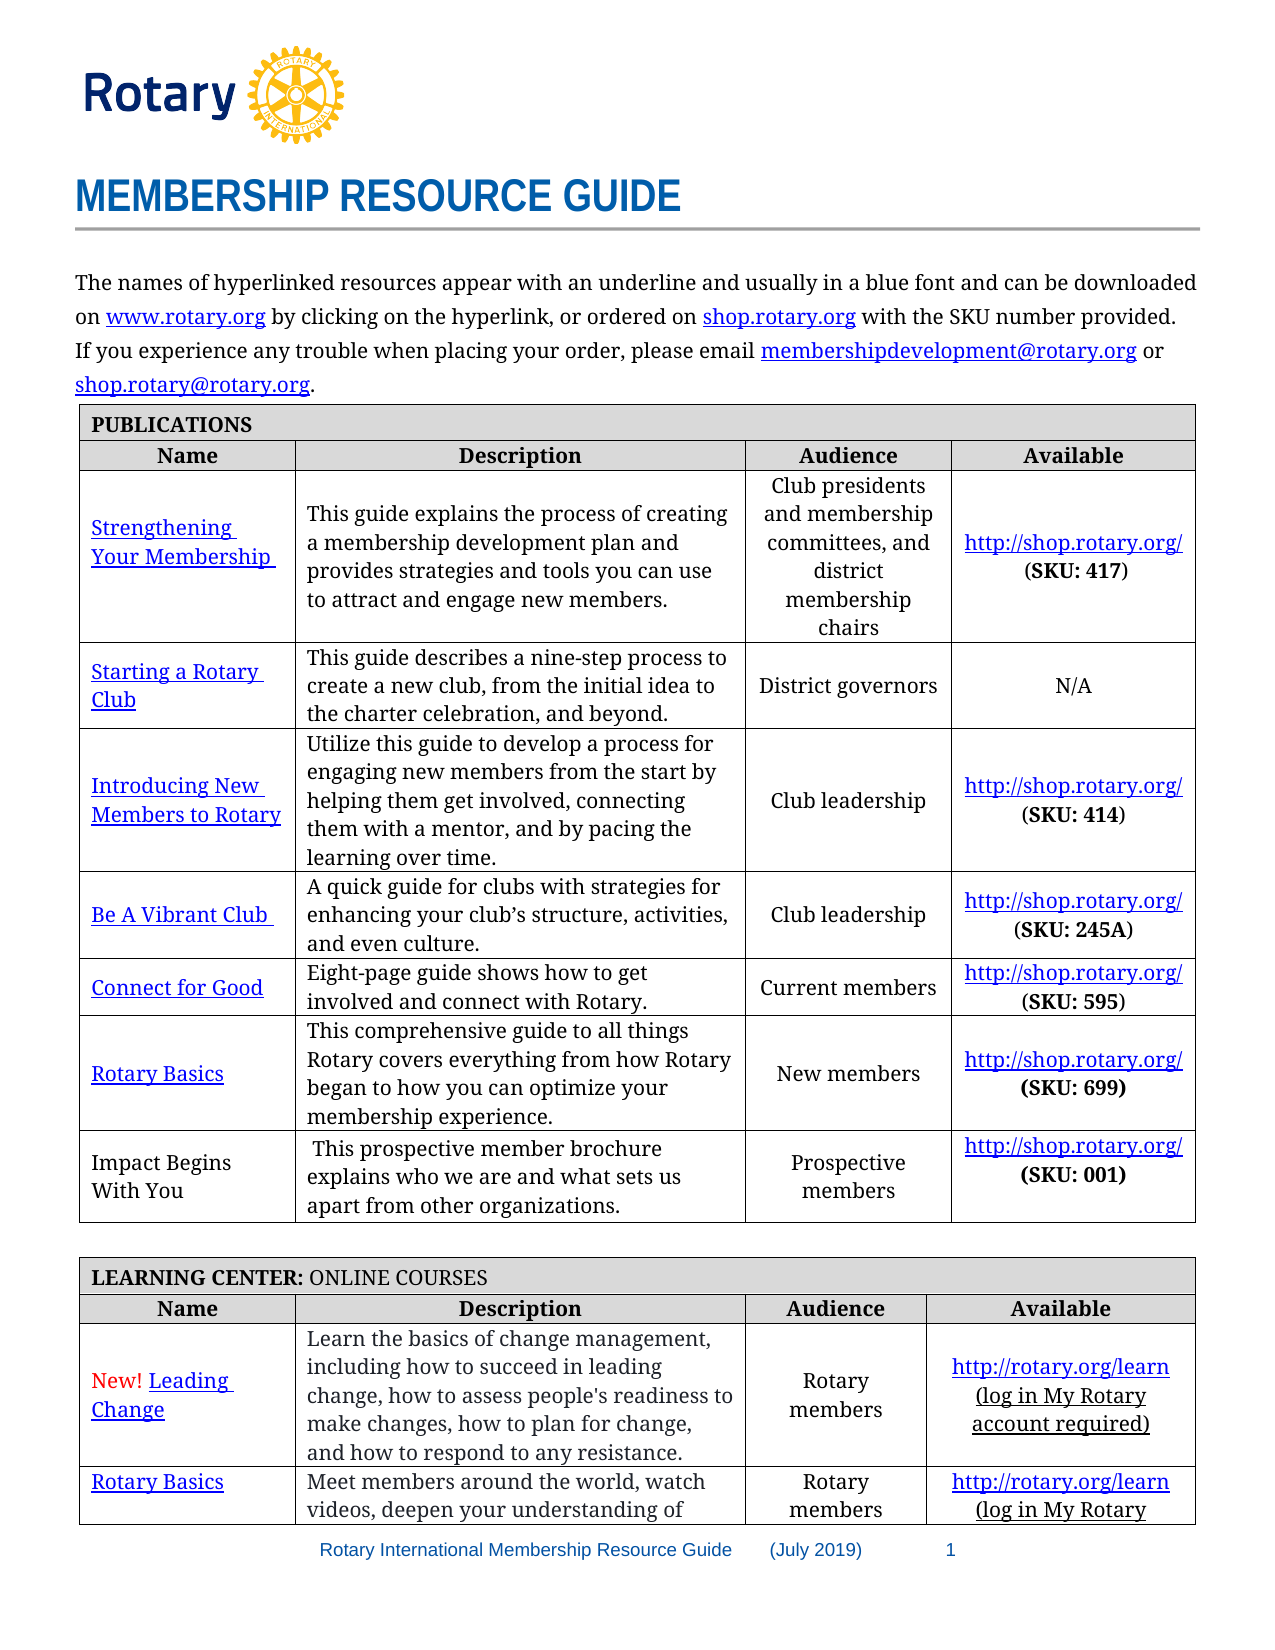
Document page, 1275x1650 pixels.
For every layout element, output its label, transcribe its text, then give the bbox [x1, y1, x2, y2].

table_cell Eight-page guide shows how to get involved and connect with Rotary. [296, 959, 745, 1015]
table_cell New members [746, 1016, 951, 1130]
table_cell This prospective member brochure explains who we are and what sets us apart from other organizations. [296, 1131, 745, 1222]
text The names of hyperlinked resources appear with an underline and usually in a blue font and can be downloaded on www.rotary.org by clicking on the hyperlink, or ordered on shop.rotary.org with the SKU number provided. If you experience any trouble when placing your order, please email membershipdevelopment@rotary.org or shop.rotary@rotary.org. [75, 268, 1200, 398]
subtitle MEMBERSHIP resourcE GUIDE [75, 55, 1200, 221]
table_cell Strengthening Your Membership [80, 471, 295, 642]
table_header LEARNING CENTER: ONLINE COURSES [80, 1258, 1195, 1293]
table_cell Rotary Basics [80, 1016, 295, 1130]
table_cell Starting a Rotary Club [80, 643, 295, 728]
table_cell Learn the basics of change management, including how to succeed in leading change, how to assess people's readiness to make changes, how to plan for change, and how to respond to any resistance. [296, 1324, 745, 1466]
table_cell Utilize this guide to develop a process for engaging new members from the start by helping them get involved, connecting them with a mentor, and by pacing the learning over time. [296, 729, 745, 871]
table_cell http://shop.rotary.org/ (SKU: 001) [952, 1131, 1195, 1222]
table_header PUBLICATIONS [80, 405, 1195, 440]
table_cell Audience [746, 441, 951, 470]
table_cell Introducing New Members to Rotary [80, 729, 295, 871]
table_cell A quick guide for clubs with strategies for enhancing your club’s structure, activities, and even culture. [296, 872, 745, 957]
table_cell N/A [952, 643, 1195, 728]
table_cell Available [952, 441, 1195, 470]
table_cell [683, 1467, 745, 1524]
table_cell Rotary members [746, 1467, 926, 1524]
table_cell District governors [746, 643, 951, 728]
table_cell Name [80, 1295, 295, 1323]
table_cell Rotary Basics [80, 1467, 295, 1524]
table_cell New! Leading Change [80, 1324, 295, 1466]
table_cell Description [296, 1295, 745, 1323]
table_cell Club leadership [746, 872, 951, 957]
table_cell Impact Begins With You [80, 1131, 295, 1222]
table_cell Current members [746, 959, 951, 1015]
table_cell http://shop.rotary.org/ (SKU: 699) [952, 1016, 1195, 1130]
table_cell Name [80, 441, 295, 470]
table_cell Audience [746, 1295, 926, 1323]
table_cell This comprehensive guide to all things Rotary covers everything from how Rotary began to how you can optimize your membership experience. [296, 1016, 745, 1130]
table_cell Prospective members [746, 1131, 951, 1222]
table_cell Club leadership [746, 729, 951, 871]
table_cell This guide explains the process of creating a membership development plan and provides strategies and tools you can use to attract and engage new members. [296, 471, 745, 642]
table_cell http://shop.rotary.org/ (SKU: 414) [952, 729, 1195, 871]
table_cell Available [927, 1295, 1195, 1323]
picture [85, 46, 345, 144]
table_cell Description [296, 441, 745, 470]
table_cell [927, 1324, 1195, 1466]
table_cell Club presidents and membership committees, and district membership chairs [746, 471, 951, 642]
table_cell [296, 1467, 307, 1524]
table_cell This guide describes a nine-step process to create a new club, from the initial idea to the charter celebration, and beyond. [296, 643, 745, 728]
table_cell Rotary members [746, 1324, 926, 1466]
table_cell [927, 1467, 1195, 1524]
table_cell Connect for Good [80, 959, 295, 1015]
table_cell http://shop.rotary.org/ (SKU: 417) [952, 471, 1195, 642]
table_cell http://shop.rotary.org/ (SKU: 245A) [952, 872, 1195, 957]
table_cell http://shop.rotary.org/ (SKU: 595) [952, 959, 1195, 1015]
table_cell Be A Vibrant Club [80, 872, 295, 957]
